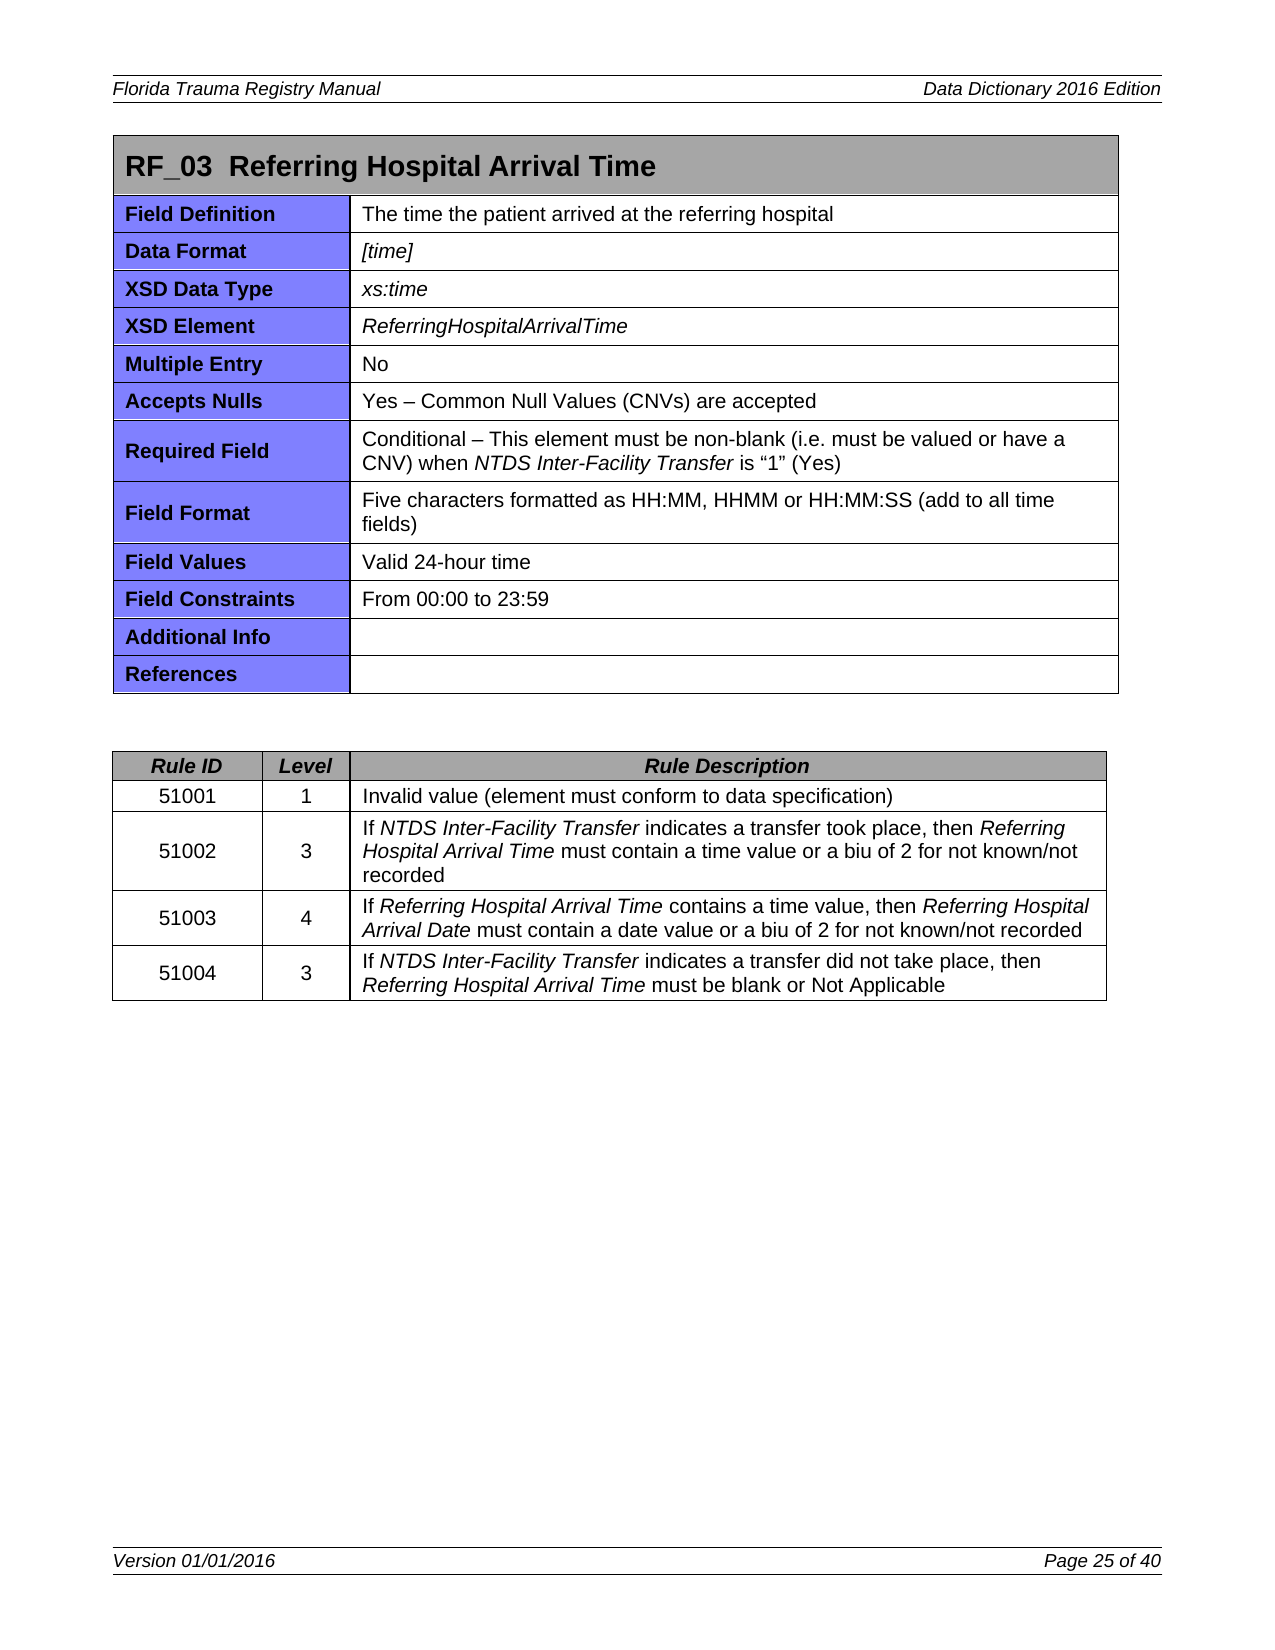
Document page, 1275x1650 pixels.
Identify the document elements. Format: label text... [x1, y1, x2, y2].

table_header RF_03 Referring Hospital Arrival Time [114, 136, 1118, 194]
table_cell Additional Info [114, 619, 349, 655]
table_cell If NTDS Inter-Facility Transfer indicates a transfer did not take place, then Referring Hospital Arrival Time must be blank or Not Applicable [351, 946, 1106, 1000]
table_cell [351, 619, 1118, 655]
table_cell 51003 [113, 891, 262, 945]
table_cell Field Format [114, 482, 349, 542]
table_cell 51001 [113, 781, 262, 811]
table_header Rule Description [351, 752, 1106, 780]
table_cell Five characters formatted as HH:MM, HHMM or HH:MM:SS (add to all time fields) [351, 482, 1118, 542]
table_cell Multiple Entry [114, 346, 349, 382]
table_cell References [114, 656, 349, 692]
table_cell [time] [351, 233, 1118, 269]
table_cell Conditional – This element must be non-blank (i.e. must be valued or have a CNV) when NTDS Inter-Facility Transfer is “1” (Yes) [351, 421, 1118, 481]
table_cell xs:time [351, 271, 1118, 307]
table_cell Field Definition [114, 196, 349, 232]
table_cell 3 [263, 946, 349, 1000]
table_cell 1 [263, 781, 349, 811]
table_cell XSD Element [114, 308, 349, 344]
table_cell Yes – Common Null Values (CNVs) are accepted [351, 383, 1118, 419]
table_cell [351, 656, 1118, 692]
table_cell Data Format [114, 233, 349, 269]
table_cell 51004 [113, 946, 262, 1000]
table_cell 3 [263, 812, 349, 890]
table_cell 51002 [113, 812, 262, 890]
table_cell Invalid value (element must conform to data specification) [351, 781, 1106, 811]
table_cell Field Constraints [114, 581, 349, 617]
table_cell Field Values [114, 544, 349, 580]
table_cell Valid 24-hour time [351, 544, 1118, 580]
table_cell ReferringHospitalArrivalTime [351, 308, 1118, 344]
table_header Level [263, 752, 349, 780]
table_cell If NTDS Inter-Facility Transfer indicates a transfer took place, then Referring Hospital Arrival Time must contain a time value or a biu of 2 for not known/not recorded [351, 812, 1106, 890]
table_cell If Referring Hospital Arrival Time contains a time value, then Referring Hospital Arrival Date must contain a date value or a biu of 2 for not known/not recorded [351, 891, 1106, 945]
table_cell 4 [263, 891, 349, 945]
table_cell From 00:00 to 23:59 [351, 581, 1118, 617]
table_cell The time the patient arrived at the referring hospital [351, 196, 1118, 232]
table_cell XSD Data Type [114, 271, 349, 307]
table_cell Required Field [114, 421, 349, 481]
table_cell No [351, 346, 1118, 382]
table_cell Accepts Nulls [114, 383, 349, 419]
table_header Rule ID [113, 752, 262, 780]
